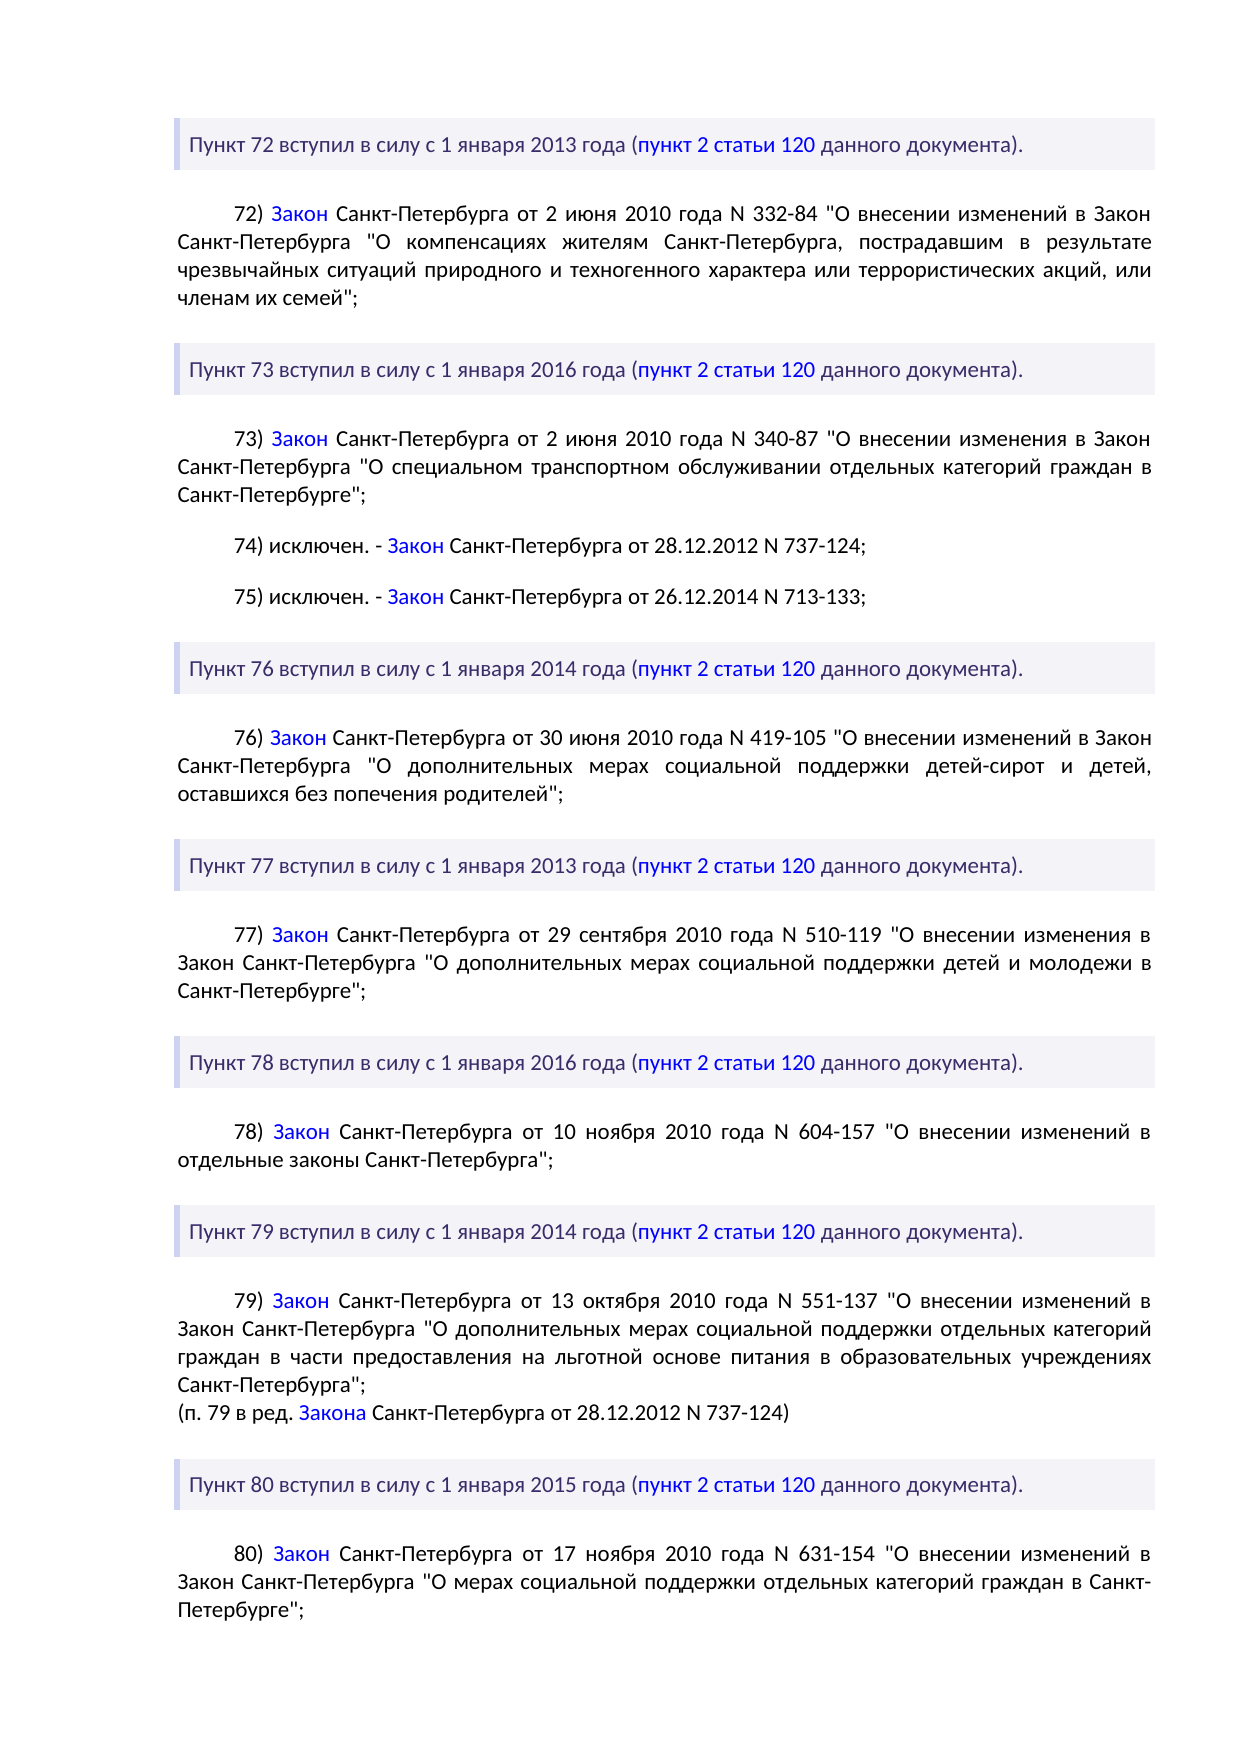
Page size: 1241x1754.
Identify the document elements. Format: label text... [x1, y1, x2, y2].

table_header Пункт 78 вступил в силу с 1 января 2016 года (пункт 2 статьи 120 данного документа). [180, 1036, 1149, 1088]
text 73) Закон Санкт-Петербурга от 2 июня 2010 года N 340-87 "О внесении изменения в Закон Санкт-Петербурга "О специальном транспортном обслуживании отдельных категорий граждан в Санкт-Петербурге"; [177, 424, 1152, 508]
table_header Пункт 79 вступил в силу с 1 января 2014 года (пункт 2 статьи 120 данного документа). [180, 1205, 1149, 1257]
text 72) Закон Санкт-Петербурга от 2 июня 2010 года N 332-84 "О внесении изменений в Закон Санкт-Петербурга "О компенсациях жителям Санкт-Петербурга, пострадавшим в результате чрезвычайных ситуаций природного и техногенного характера или террористических акций, или членам их семей"; [177, 199, 1152, 311]
text 74) исключен. - Закон Санкт-Петербурга от 28.12.2012 N 737-124; [177, 531, 1152, 559]
text 80) Закон Санкт-Петербурга от 17 ноября 2010 года N 631-154 "О внесении изменений в Закон Санкт-Петербурга "О мерах социальной поддержки отдельных категорий граждан в Санкт-Петербурге"; [177, 1539, 1152, 1623]
text 76) Закон Санкт-Петербурга от 30 июня 2010 года N 419-105 "О внесении изменений в Закон Санкт-Петербурга "О дополнительных мерах социальной поддержки детей-сирот и детей, оставшихся без попечения родителей"; [177, 723, 1152, 807]
text 75) исключен. - Закон Санкт-Петербурга от 26.12.2014 N 713-133; [177, 582, 1152, 610]
table_header Пункт 76 вступил в силу с 1 января 2014 года (пункт 2 статьи 120 данного документа). [180, 642, 1149, 694]
text 79) Закон Санкт-Петербурга от 13 октября 2010 года N 551-137 "О внесении изменений в Закон Санкт-Петербурга "О дополнительных мерах социальной поддержки отдельных категорий граждан в части предоставления на льготной основе питания в образовательных учреждениях Санкт-Петербурга"; [177, 1286, 1152, 1398]
table_header Пункт 73 вступил в силу с 1 января 2016 года (пункт 2 статьи 120 данного документа). [180, 343, 1149, 395]
text 78) Закон Санкт-Петербурга от 10 ноября 2010 года N 604-157 "О внесении изменений в отдельные законы Санкт-Петербурга"; [177, 1117, 1152, 1173]
table_header Пункт 72 вступил в силу с 1 января 2013 года (пункт 2 статьи 120 данного документа). [180, 118, 1149, 170]
text 77) Закон Санкт-Петербурга от 29 сентября 2010 года N 510-119 "О внесении изменения в Закон Санкт-Петербурга "О дополнительных мерах социальной поддержки детей и молодежи в Санкт-Петербурге"; [177, 920, 1152, 1004]
table_header Пункт 77 вступил в силу с 1 января 2013 года (пункт 2 статьи 120 данного документа). [180, 839, 1149, 891]
table_header Пункт 80 вступил в силу с 1 января 2015 года (пункт 2 статьи 120 данного документа). [180, 1459, 1149, 1510]
text (п. 79 в ред. Закона Санкт-Петербурга от 28.12.2012 N 737-124) [177, 1398, 1152, 1426]
